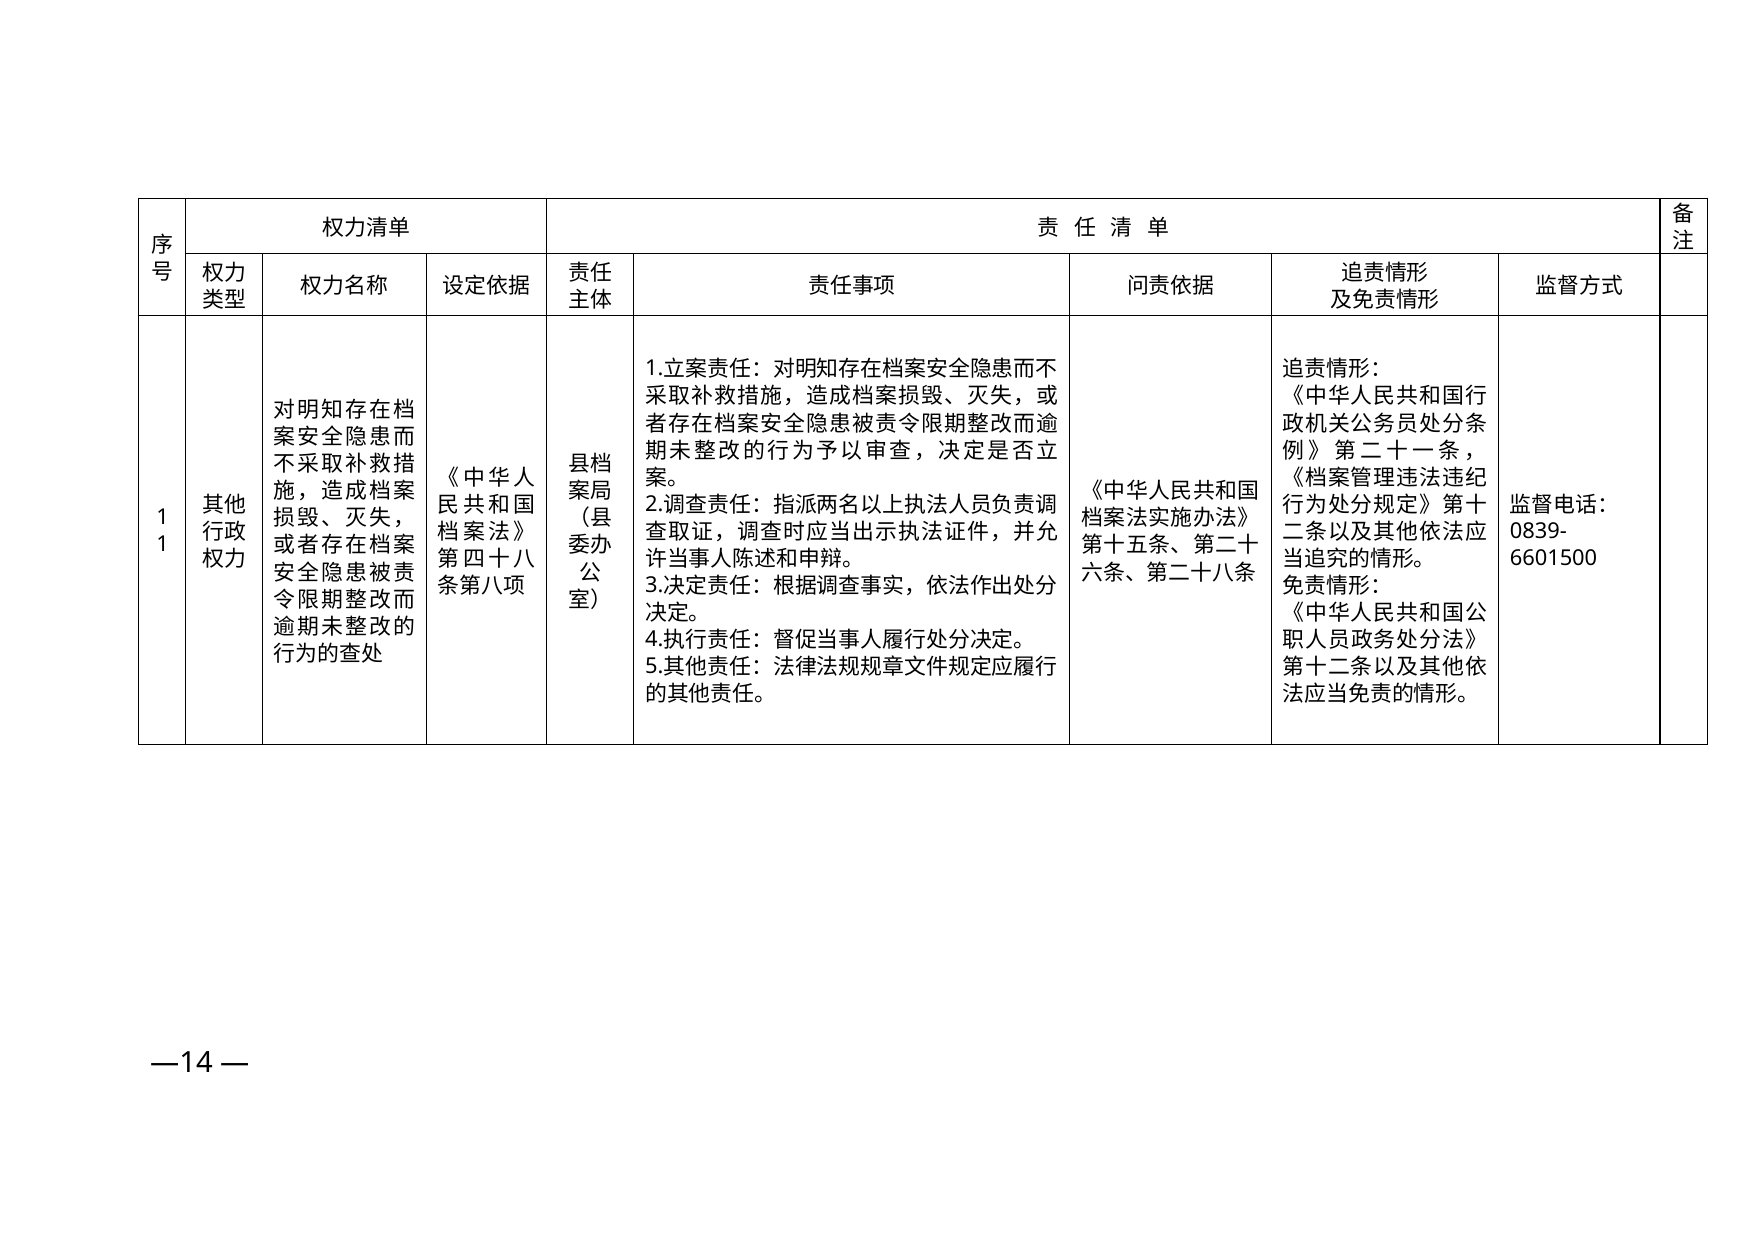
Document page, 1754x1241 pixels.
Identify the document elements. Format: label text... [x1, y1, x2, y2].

table_cell 《中华人民共和国档案法》第四十八条第八项 [427, 316, 546, 744]
table_cell 设定依据 [427, 254, 546, 314]
table_cell 监督电话： 0839-6601500 [1499, 316, 1659, 744]
table_cell 责任事项 [634, 254, 1069, 314]
table_cell 11 [139, 316, 185, 744]
table_cell 其他行政权力 [186, 316, 262, 744]
table_cell 问责依据 [1070, 254, 1271, 314]
table_cell 追责情形： 《中华人民共和国行政机关公务员处分条例》第二十一条，《档案管理违法违纪行为处分规定》第十二条以及其他依法应当追究的情形。 免责情形： 《中华人民共和国公职人员政务处分法》第十二条以及其他依法应当免责的情形。 [1272, 316, 1498, 744]
table_header 权力清单 [186, 199, 546, 253]
table_cell 对明知存在档案安全隐患而不采取补救措施，造成档案损毁、灭失，或者存在档案安全隐患被责令限期整改而逾期未整改的行为的查处 [263, 316, 426, 744]
table_header 责 任 清 单 [547, 199, 1659, 253]
table_cell 权力类型 [186, 254, 262, 314]
table_cell 监督方式 [1499, 254, 1659, 314]
table_cell 追责情形 及免责情形 [1272, 254, 1498, 314]
table_cell 责任主体 [547, 254, 633, 314]
table_header 序号 [139, 199, 185, 314]
table_header 备注 [1661, 199, 1707, 253]
table_cell [1661, 254, 1707, 314]
table_cell 县档案局（县委办公室） [547, 316, 633, 744]
table_cell 《中华人民共和国档案法实施办法》第十五条、第二十六条、第二十八条 [1070, 316, 1271, 744]
table_cell 1.立案责任：对明知存在档案安全隐患而不采取补救措施，造成档案损毁、灭失，或者存在档案安全隐患被责令限期整改而逾期未整改的行为予以审查，决定是否立案。 2.调查责任：指派两名以上执法人员负责调查取证，调查时应当出示执法证件，并允许当事人陈述和申辩。 3.决定责任：根据调查事实，依法作出处分决定。 4.执行责任：督促当事人履行处分决定。 5.其他责任：法律法规规章文件规定应履行的其他责任。 [634, 316, 1069, 744]
table_cell 权力名称 [263, 254, 426, 314]
table_cell [1661, 316, 1707, 744]
